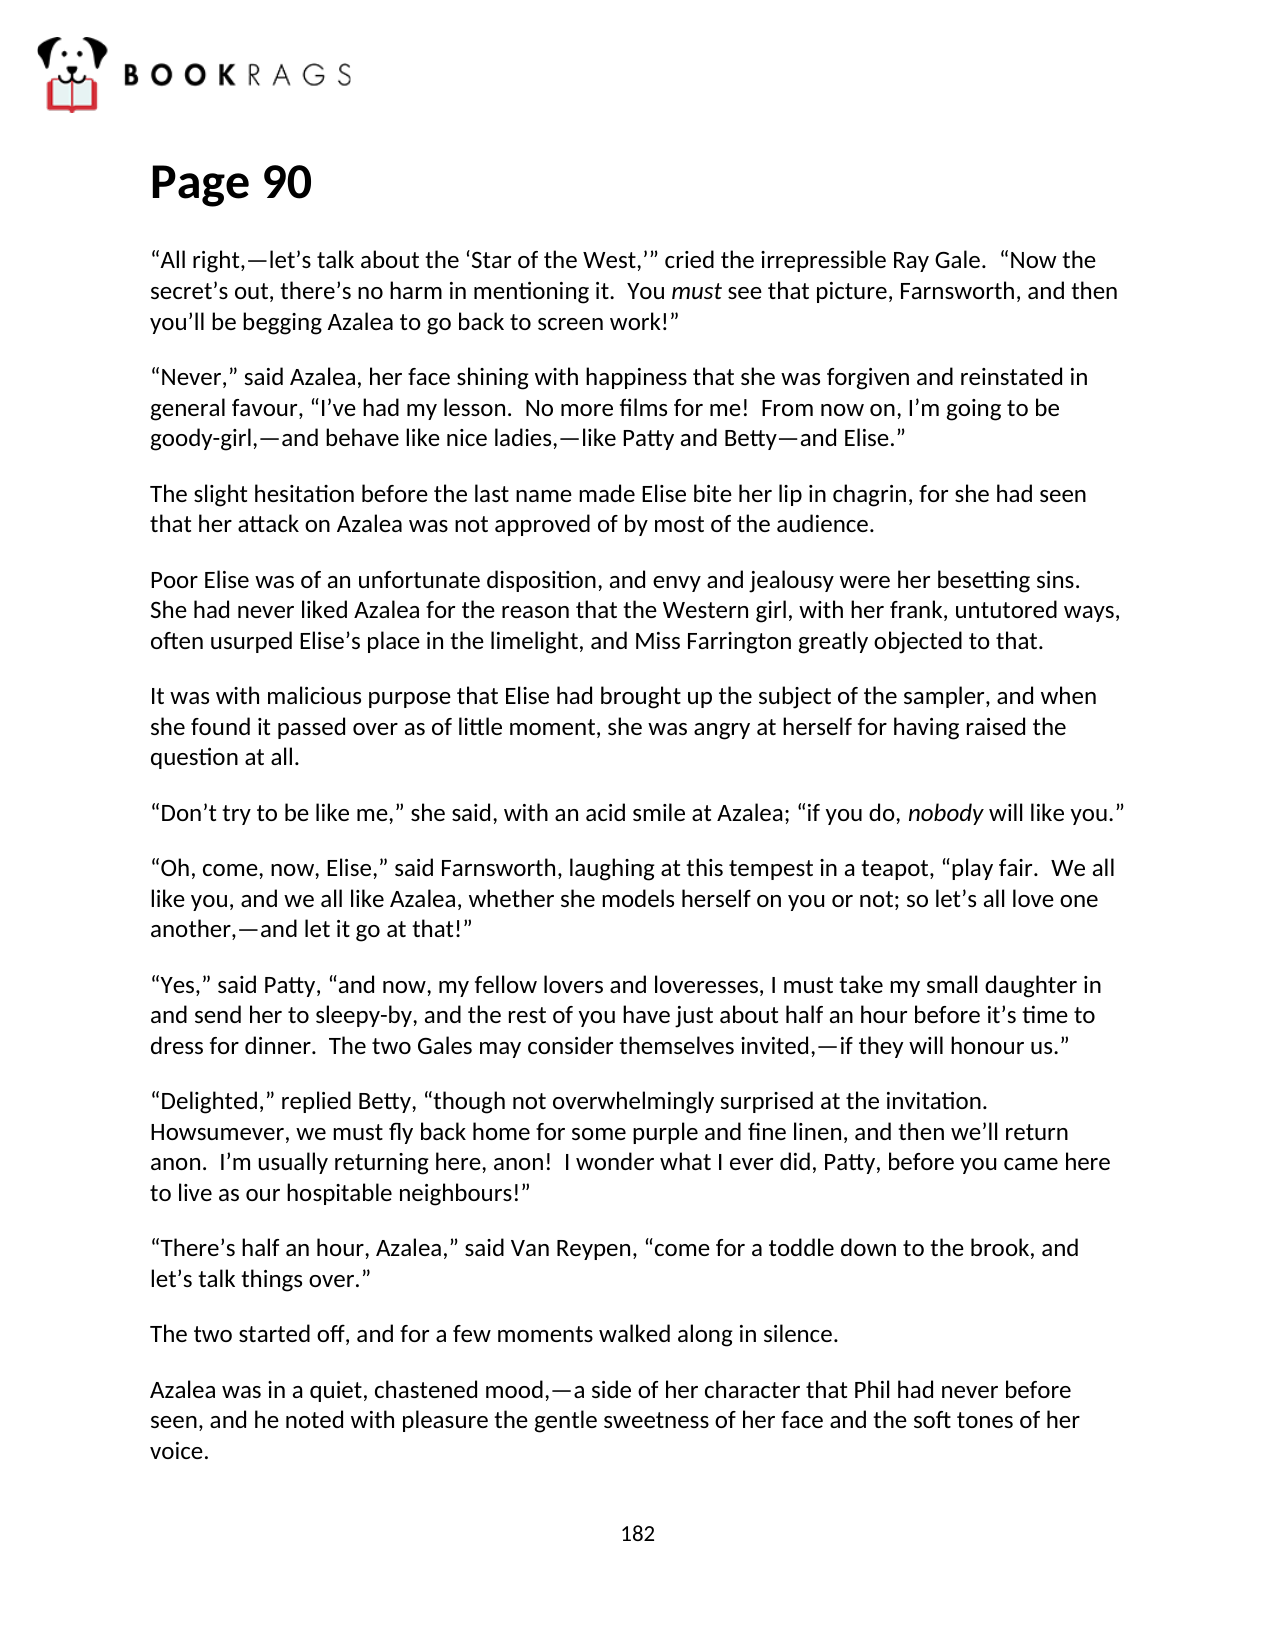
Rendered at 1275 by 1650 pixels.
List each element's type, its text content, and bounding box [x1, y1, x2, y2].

text “Never,” said Azalea, her face shining with happiness that she was forgiven and reinstated in general favour, “I’ve had my lesson. No more films for me! From now on, I’m going to be goody-girl,—­and behave like nice ladies,—­like Patty and Betty—­and Elise.” [150, 361, 1125, 453]
text “Oh, come, now, Elise,” said Farnsworth, laughing at this tempest in a teapot, “play fair. We all like you, and we all like Azalea, whether she models herself on you or not; so let’s all love one another,—­and let it go at that!” [150, 852, 1125, 944]
text “Don’t try to be like me,” she said, with an acid smile at Azalea; “if you do, nobody will like you.” [150, 797, 1125, 827]
text The slight hesitation before the last name made Elise bite her lip in chagrin, for she had seen that her attack on Azalea was not approved of by most of the audience. [150, 478, 1125, 539]
text The two started off, and for a few moments walked along in silence. [150, 1319, 1125, 1349]
text “Yes,” said Patty, “and now, my fellow lovers and loveresses, I must take my small daughter in and send her to sleepy-by, and the rest of you have just about half an hour before it’s time to dress for dinner. The two Gales may consider themselves invited,—­if they will honour us.” [150, 969, 1125, 1061]
picture [37, 37, 351, 113]
text Poor Elise was of an unfortunate disposition, and envy and jealousy were her besetting sins. She had never liked Azalea for the reason that the Western girl, with her frank, untutored ways, often usurped Elise’s place in the limelight, and Miss Farrington greatly objected to that. [150, 564, 1125, 655]
text “All right,—­let’s talk about the ‘Star of the West,’” cried the irrepressible Ray Gale. “Now the secret’s out, there’s no harm in mentioning it. You must see that picture, Farnsworth, and then you’ll be begging Azalea to go back to screen work!” [150, 244, 1125, 336]
text “There’s half an hour, Azalea,” said Van Reypen, “come for a toddle down to the brook, and let’s talk things over.” [150, 1233, 1125, 1294]
text Azalea was in a quiet, chastened mood,—­a side of her character that Phil had never before seen, and he noted with pleasure the gentle sweetness of her face and the soft tones of her voice. [150, 1374, 1125, 1466]
text It was with malicious purpose that Elise had brought up the subject of the sampler, and when she found it passed over as of little moment, she was angry at herself for having raised the question at all. [150, 680, 1125, 772]
text “Delighted,” replied Betty, “though not overwhelmingly surprised at the invitation. Howsumever, we must fly back home for some purple and fine linen, and then we’ll return anon. I’m usually returning here, anon! I wonder what I ever did, Patty, before you came here to live as our hospitable neighbours!” [150, 1086, 1125, 1208]
text Page 90 [150, 150, 1125, 211]
